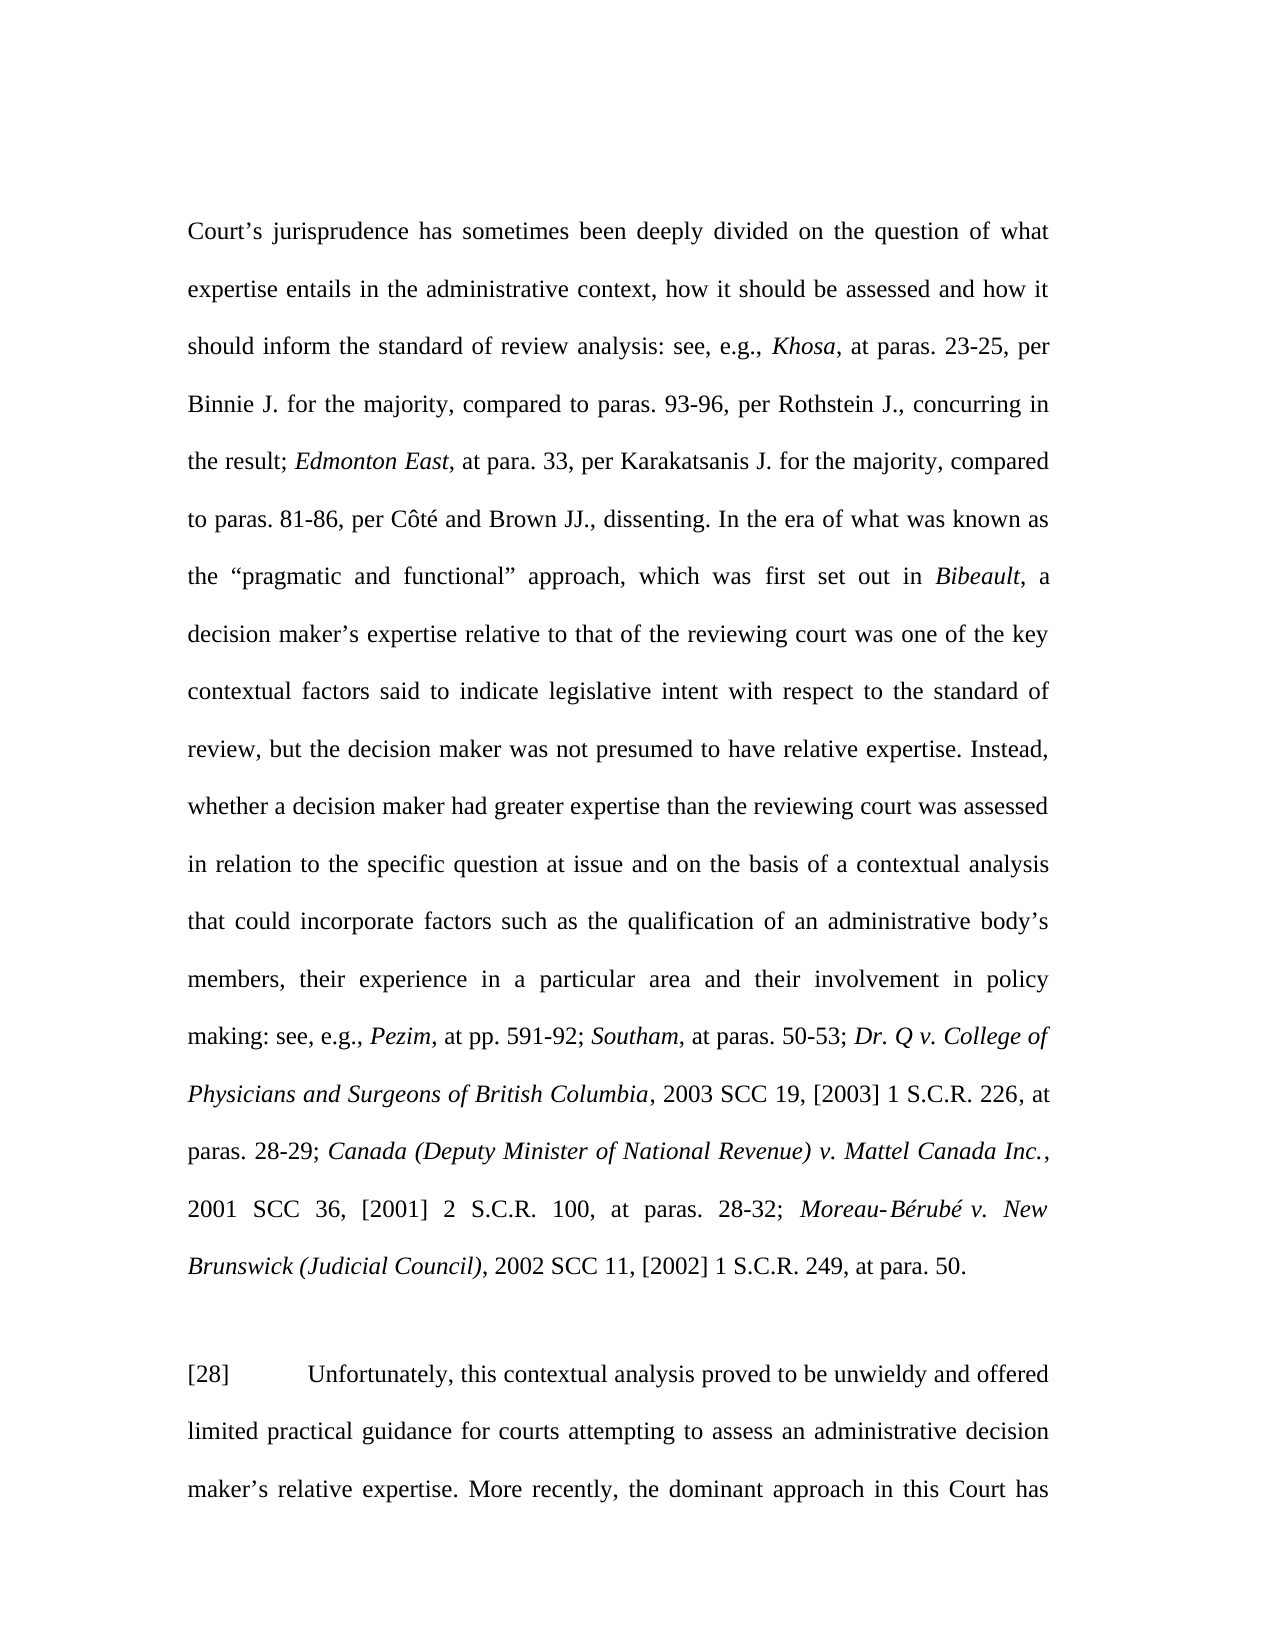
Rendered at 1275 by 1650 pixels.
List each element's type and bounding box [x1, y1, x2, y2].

text [187, 216, 1050, 1280]
text [187, 1359, 1050, 1503]
